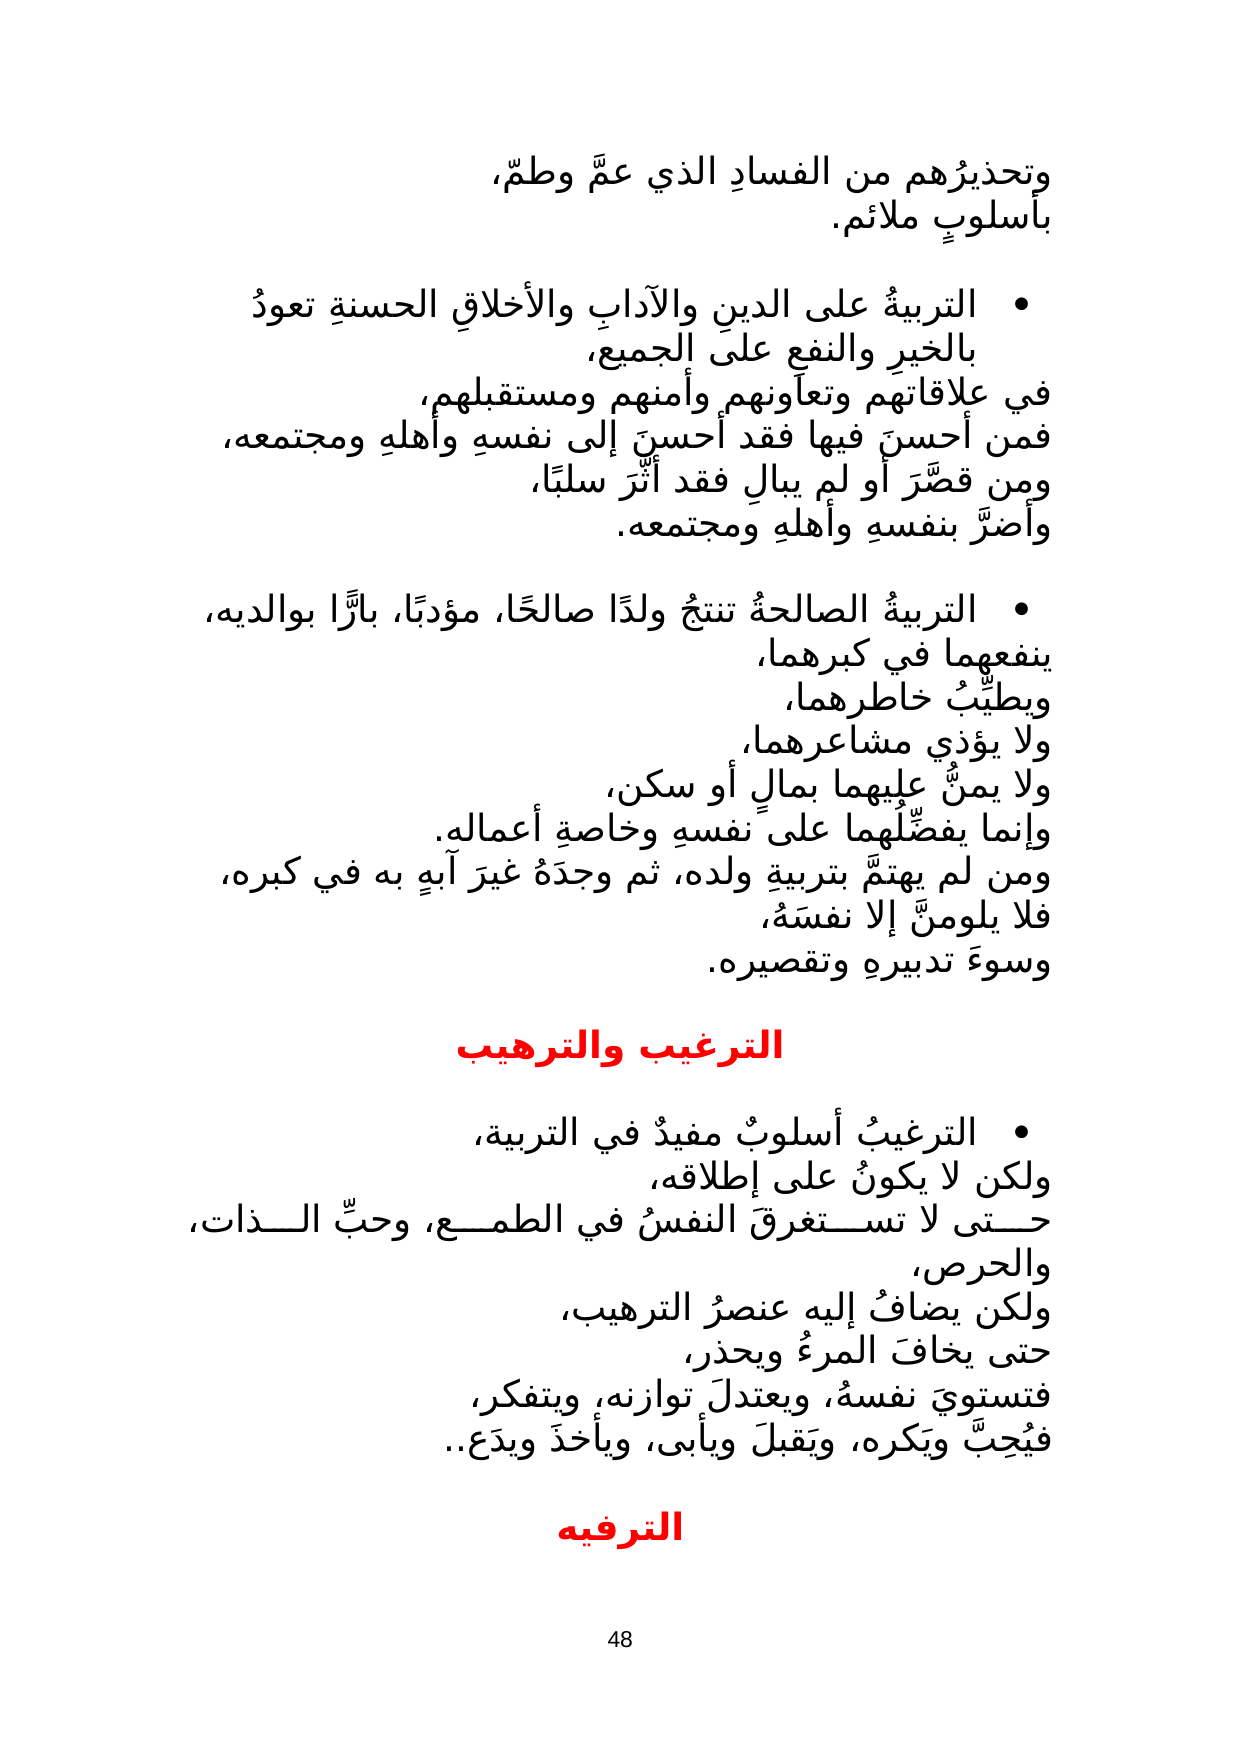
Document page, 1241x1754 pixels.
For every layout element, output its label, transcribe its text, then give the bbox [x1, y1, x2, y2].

text ويطيِّبُ خاطرهما، [187, 675, 1053, 719]
list التربيةُ الصالحةُ تنتجُ ولدًا صالحًا، مؤدبًا، بارًّا بوالديه، [187, 588, 1015, 632]
text ومن لم يهتمَّ بتربيةِ ولده، ثم وجدَهُ غيرَ آبهٍ به في كبره، [187, 850, 1053, 894]
text ولكن لا يكونُ على إطلاقه، [187, 1154, 1053, 1198]
text ينفعهما في كبرهما، [187, 632, 1053, 675]
text حتى لا تستغرقَ النفسُ في الطمع، وحبِّ الذات، والحرص، [187, 1198, 1053, 1285]
text وسوءَ تدبيرهِ وتقصيره. [187, 937, 1053, 981]
text فتستويَ نفسهُ، ويعتدلَ توازنه، ويتفكر، [187, 1373, 1053, 1416]
text فلا يلومنَّ إلا نفسَهُ، [187, 894, 1053, 937]
text وإنما يفضِّلُهما على نفسهِ وخاصةِ أعماله. [187, 806, 1053, 850]
text ولا يؤذي مشاعرهما، [187, 719, 1053, 763]
text الترفيه [187, 1506, 1053, 1549]
text فيُحِبَّ ويَكره، ويَقبلَ ويأبى، ويأخذَ ويدَع.. [187, 1416, 1053, 1460]
text ومن قصَّرَ أو لم يبالِ فقد أثَّرَ سلبًا، [187, 458, 1053, 501]
text حتى يخافَ المرءُ ويحذر، [187, 1329, 1053, 1373]
list الترغيبُ أسلوبٌ مفيدٌ في التربية، [187, 1111, 1015, 1154]
text في علاقاتهم وتعاونهم وأمنهم ومستقبلهم، [187, 370, 1053, 414]
list التربيةُ على الدينِ والآدابِ والأخلاقِ الحسنةِ تعودُ بالخيرِ والنفعِ على الجميع، [187, 283, 1015, 370]
text ولا يمنُّ عليهما بمالٍ أو سكن، [187, 763, 1053, 806]
text ولكن يضافُ إليه عنصرُ الترهيب، [187, 1285, 1053, 1329]
text بأسلوبٍ ملائم. [187, 194, 1053, 237]
text وأضرَّ بنفسهِ وأهلهِ ومجتمعه. [187, 501, 1053, 545]
text فمن أحسنَ فيها فقد أحسنَ إلى نفسهِ وأهلهِ ومجتمعه، [187, 414, 1053, 458]
text الترغيب والترهيب [187, 1024, 1053, 1068]
text وتحذيرُهم من الفسادِ الذي عمَّ وطمّ، [187, 150, 1053, 194]
